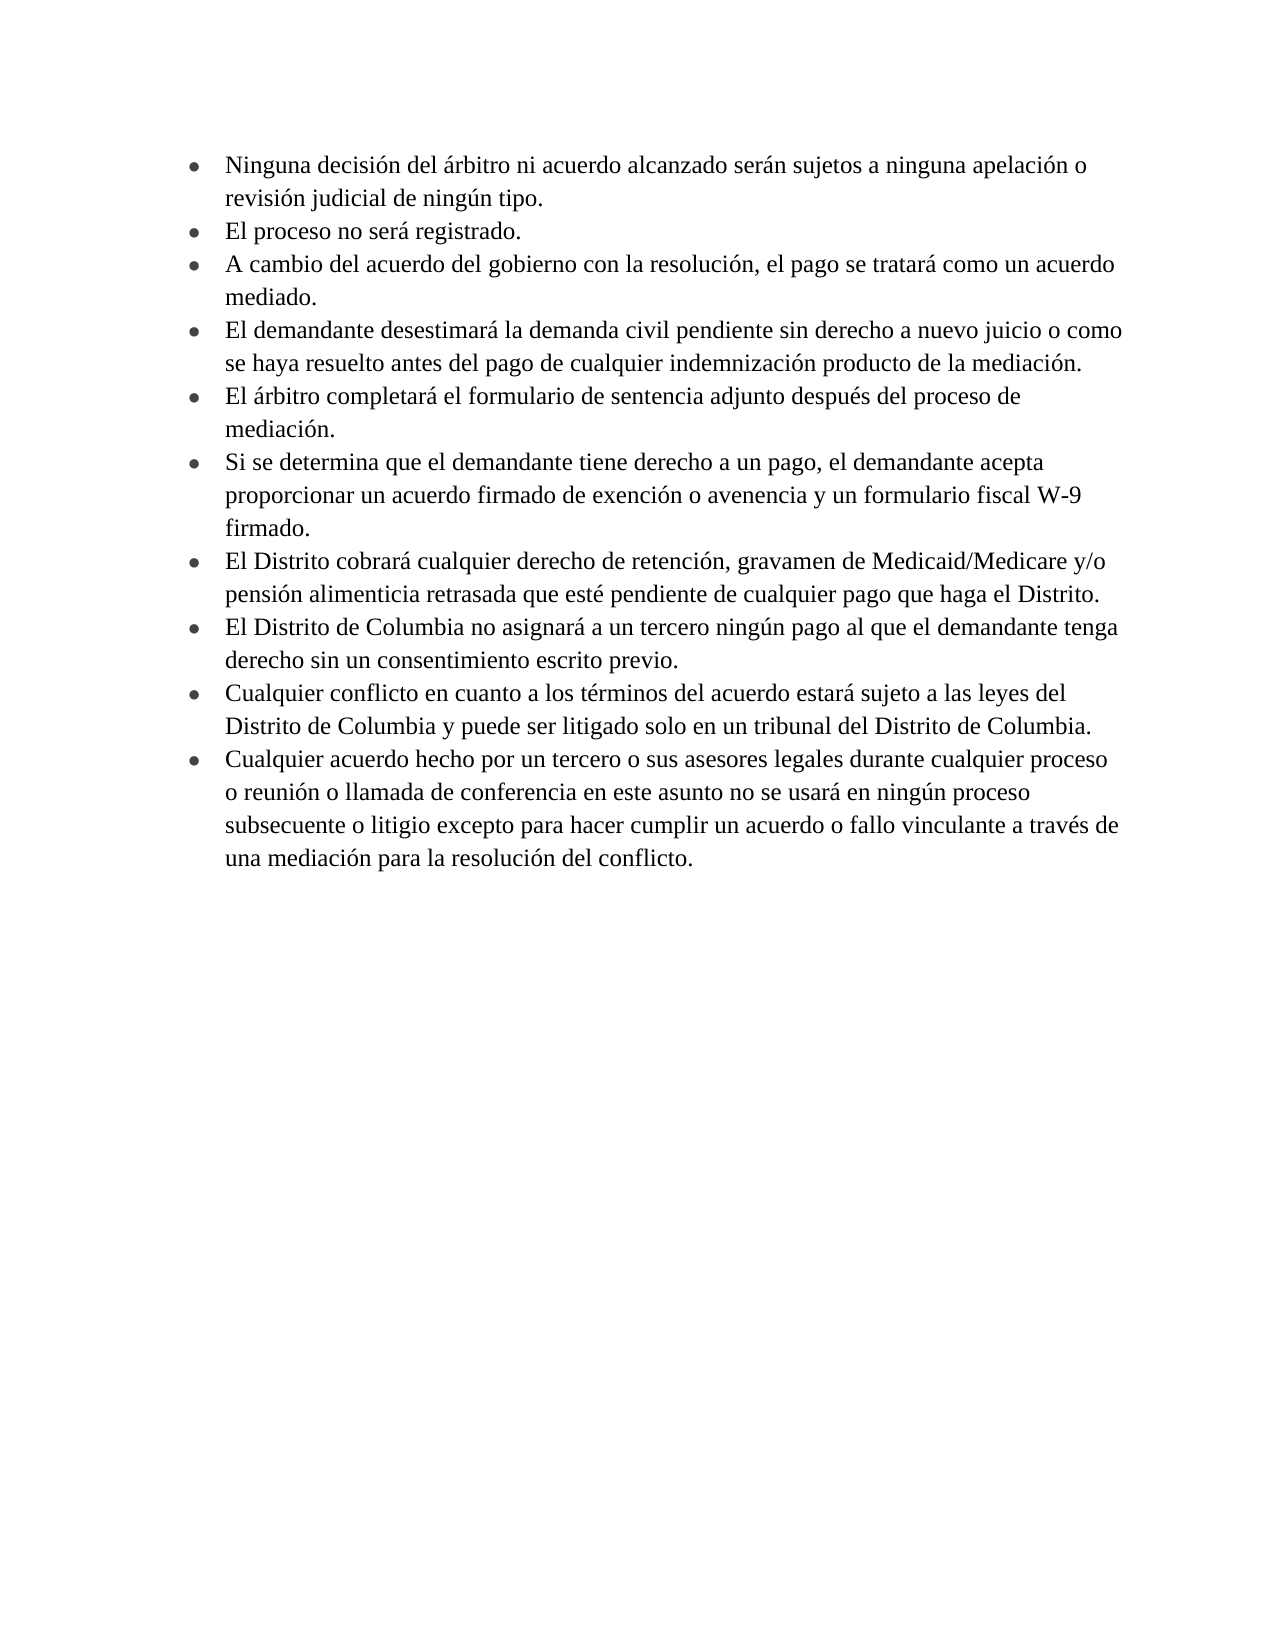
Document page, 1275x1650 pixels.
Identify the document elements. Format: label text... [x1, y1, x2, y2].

list A cambio del acuerdo del gobierno con la resolución, el pago se tratará como un acuerdo mediado. [187, 249, 1125, 311]
list El demandante desestimará la demanda civil pendiente sin derecho a nuevo juicio o como se haya resuelto antes del pago de cualquier indemnización producto de la mediación. [187, 315, 1125, 377]
list El proceso no será registrado. [187, 216, 1125, 245]
list El árbitro completará el formulario de sentencia adjunto después del proceso de mediación. [187, 381, 1125, 443]
list El Distrito de Columbia no asignará a un tercero ningún pago al que el demandante tenga derecho sin un consentimiento escrito previo. [187, 612, 1125, 674]
list Cualquier conflicto en cuanto a los términos del acuerdo estará sujeto a las leyes del Distrito de Columbia y puede ser litigado solo en un tribunal del Distrito de Columbia. [187, 678, 1125, 740]
list Si se determina que el demandante tiene derecho a un pago, el demandante acepta proporcionar un acuerdo firmado de exención o avenencia y un formulario fiscal W-9 firmado. [187, 447, 1125, 542]
list El Distrito cobrará cualquier derecho de retención, gravamen de Medicaid/Medicare y/o pensión alimenticia retrasada que esté pendiente de cualquier pago que haga el Distrito. [187, 546, 1125, 608]
list Cualquier acuerdo hecho por un tercero o sus asesores legales durante cualquier proceso o reunión o llamada de conferencia en este asunto no se usará en ningún proceso subsecuente o litigio excepto para hacer cumplir un acuerdo o fallo vinculante a través de una mediación para la resolución del conflicto. [187, 744, 1125, 872]
list Ninguna decisión del árbitro ni acuerdo alcanzado serán sujetos a ninguna apelación o revisión judicial de ningún tipo. [187, 150, 1125, 212]
